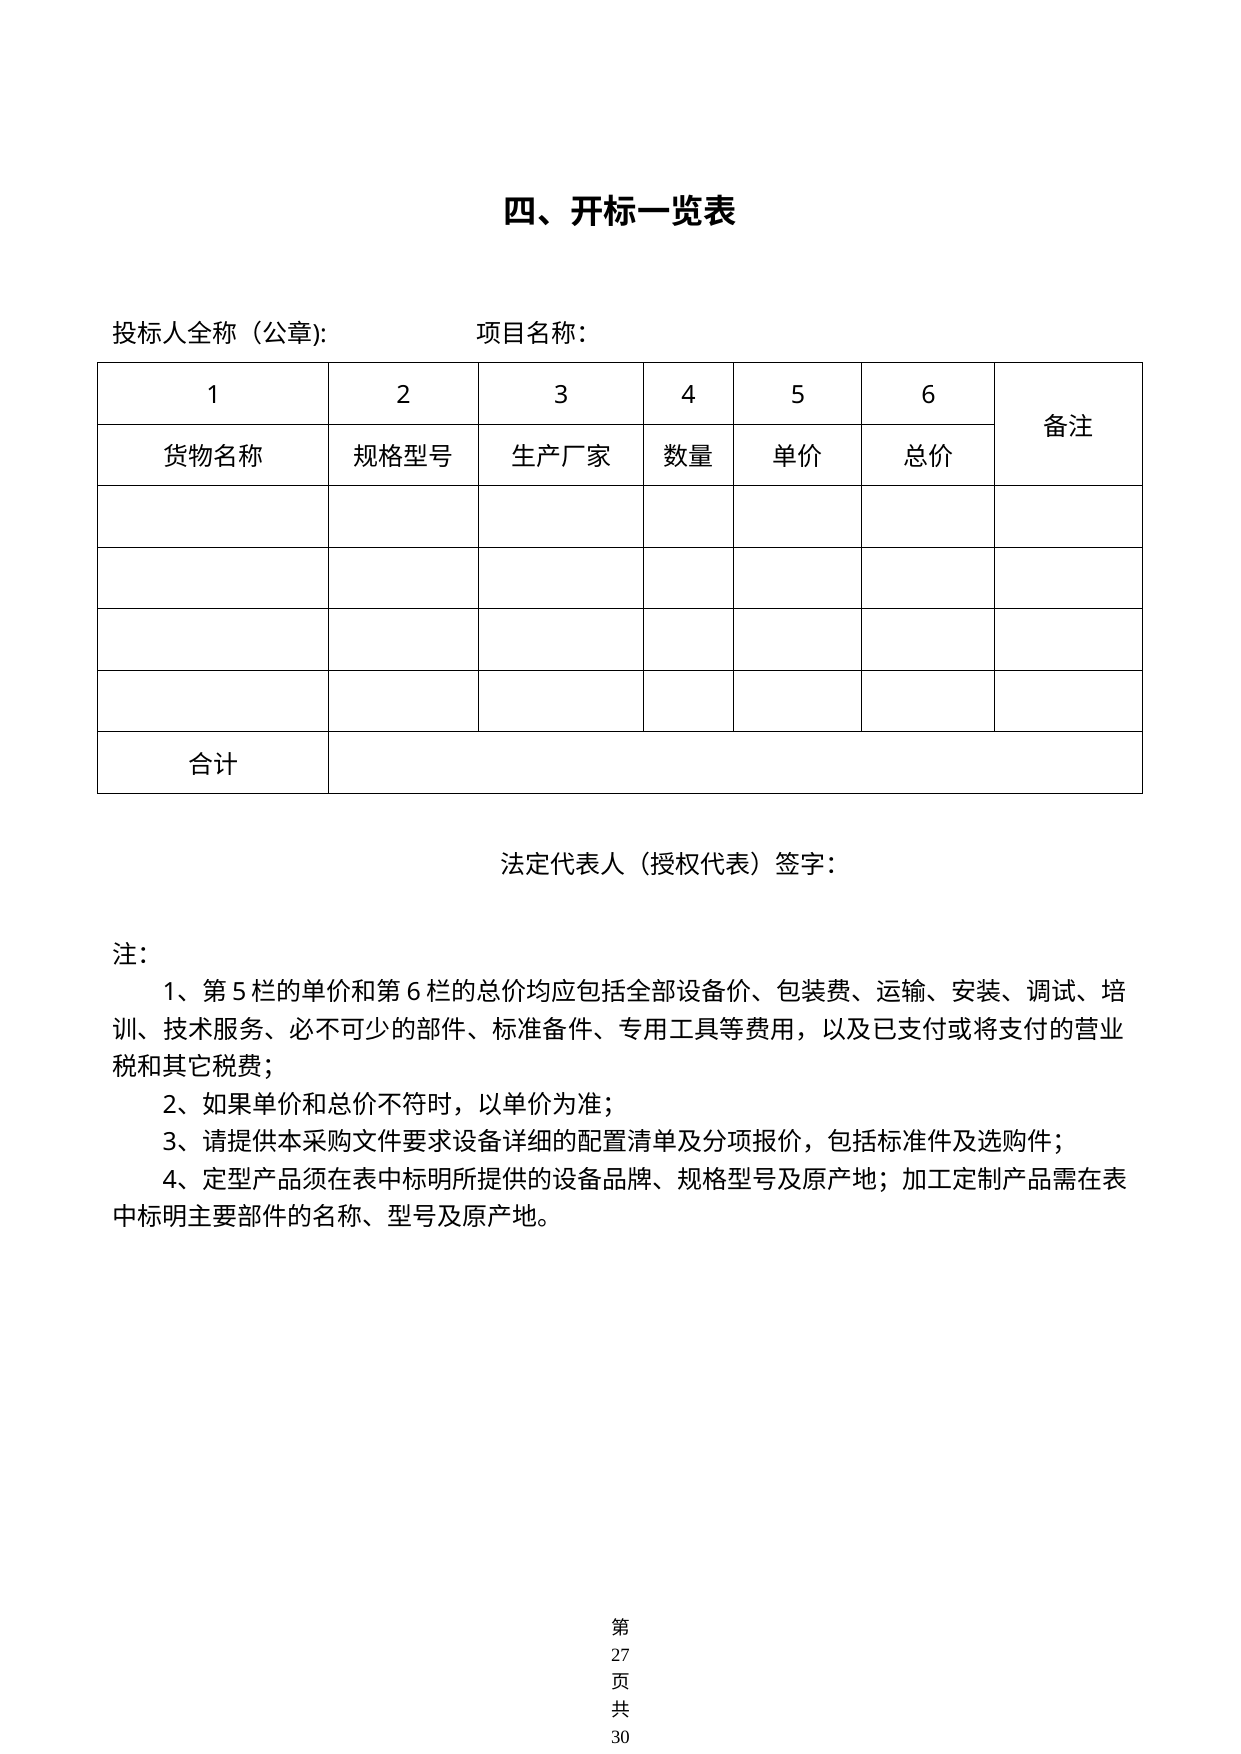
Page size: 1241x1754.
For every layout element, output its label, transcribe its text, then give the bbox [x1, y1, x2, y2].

text 注： [112, 933, 1128, 971]
subtitle 四、开标一览表 [112, 179, 1128, 239]
text 4、定型产品须在表中标明所提供的设备品牌、规格型号及原产地；加工定制产品需在表中标明主要部件的名称、型号及原产地。 [112, 1158, 1128, 1233]
table_cell [98, 671, 328, 731]
table_cell [644, 609, 733, 669]
table_cell 单价 [734, 425, 861, 485]
table_cell [98, 486, 328, 547]
table_cell [862, 609, 994, 669]
table_header 1 [98, 363, 328, 423]
table_cell 总价 [862, 425, 994, 485]
table_cell [995, 671, 1142, 731]
table_cell [734, 486, 861, 547]
table_cell 生产厂家 [479, 425, 643, 485]
table_cell [862, 486, 994, 547]
table_cell [329, 732, 1142, 792]
text 2、如果单价和总价不符时，以单价为准； [112, 1083, 1128, 1121]
table_cell [734, 548, 861, 608]
table_cell [479, 548, 643, 608]
table_cell [862, 671, 994, 731]
table_cell [644, 671, 733, 731]
table_cell [329, 609, 478, 669]
table_cell [479, 486, 643, 547]
text 法定代表人（授权代表）签字： [112, 844, 1128, 881]
table_cell [329, 548, 478, 608]
text 1、第5栏的单价和第6栏的总价均应包括全部设备价、包装费、运输、安装、调试、培训、技术服务、必不可少的部件、标准备件、专用工具等费用，以及已支付或将支付的营业税和其它税费； [112, 971, 1128, 1083]
table_header 备注 [995, 363, 1142, 485]
table_cell [862, 548, 994, 608]
text 3、请提供本采购文件要求设备详细的配置清单及分项报价，包括标准件及选购件； [112, 1121, 1128, 1158]
table_cell [644, 486, 733, 547]
table_cell 合计 [98, 732, 328, 792]
table_cell [995, 548, 1142, 608]
table_cell 数量 [644, 425, 733, 485]
table_cell [329, 486, 478, 547]
table_cell [479, 609, 643, 669]
table_cell [329, 671, 478, 731]
table_header 2 [329, 363, 478, 423]
table_header 6 [862, 363, 994, 423]
table_cell 货物名称 [98, 425, 328, 485]
table_cell [479, 671, 643, 731]
table_header 3 [479, 363, 643, 423]
table_cell 规格型号 [329, 425, 478, 485]
text 投标人全称（公章): 项目名称： [112, 302, 1128, 362]
table_cell [995, 609, 1142, 669]
table_cell [98, 548, 328, 608]
table_cell [734, 609, 861, 669]
table_header 4 [644, 363, 733, 423]
table_cell [98, 609, 328, 669]
table_cell [995, 486, 1142, 547]
table_header 5 [734, 363, 861, 423]
table_cell [644, 548, 733, 608]
table_cell [734, 671, 861, 731]
